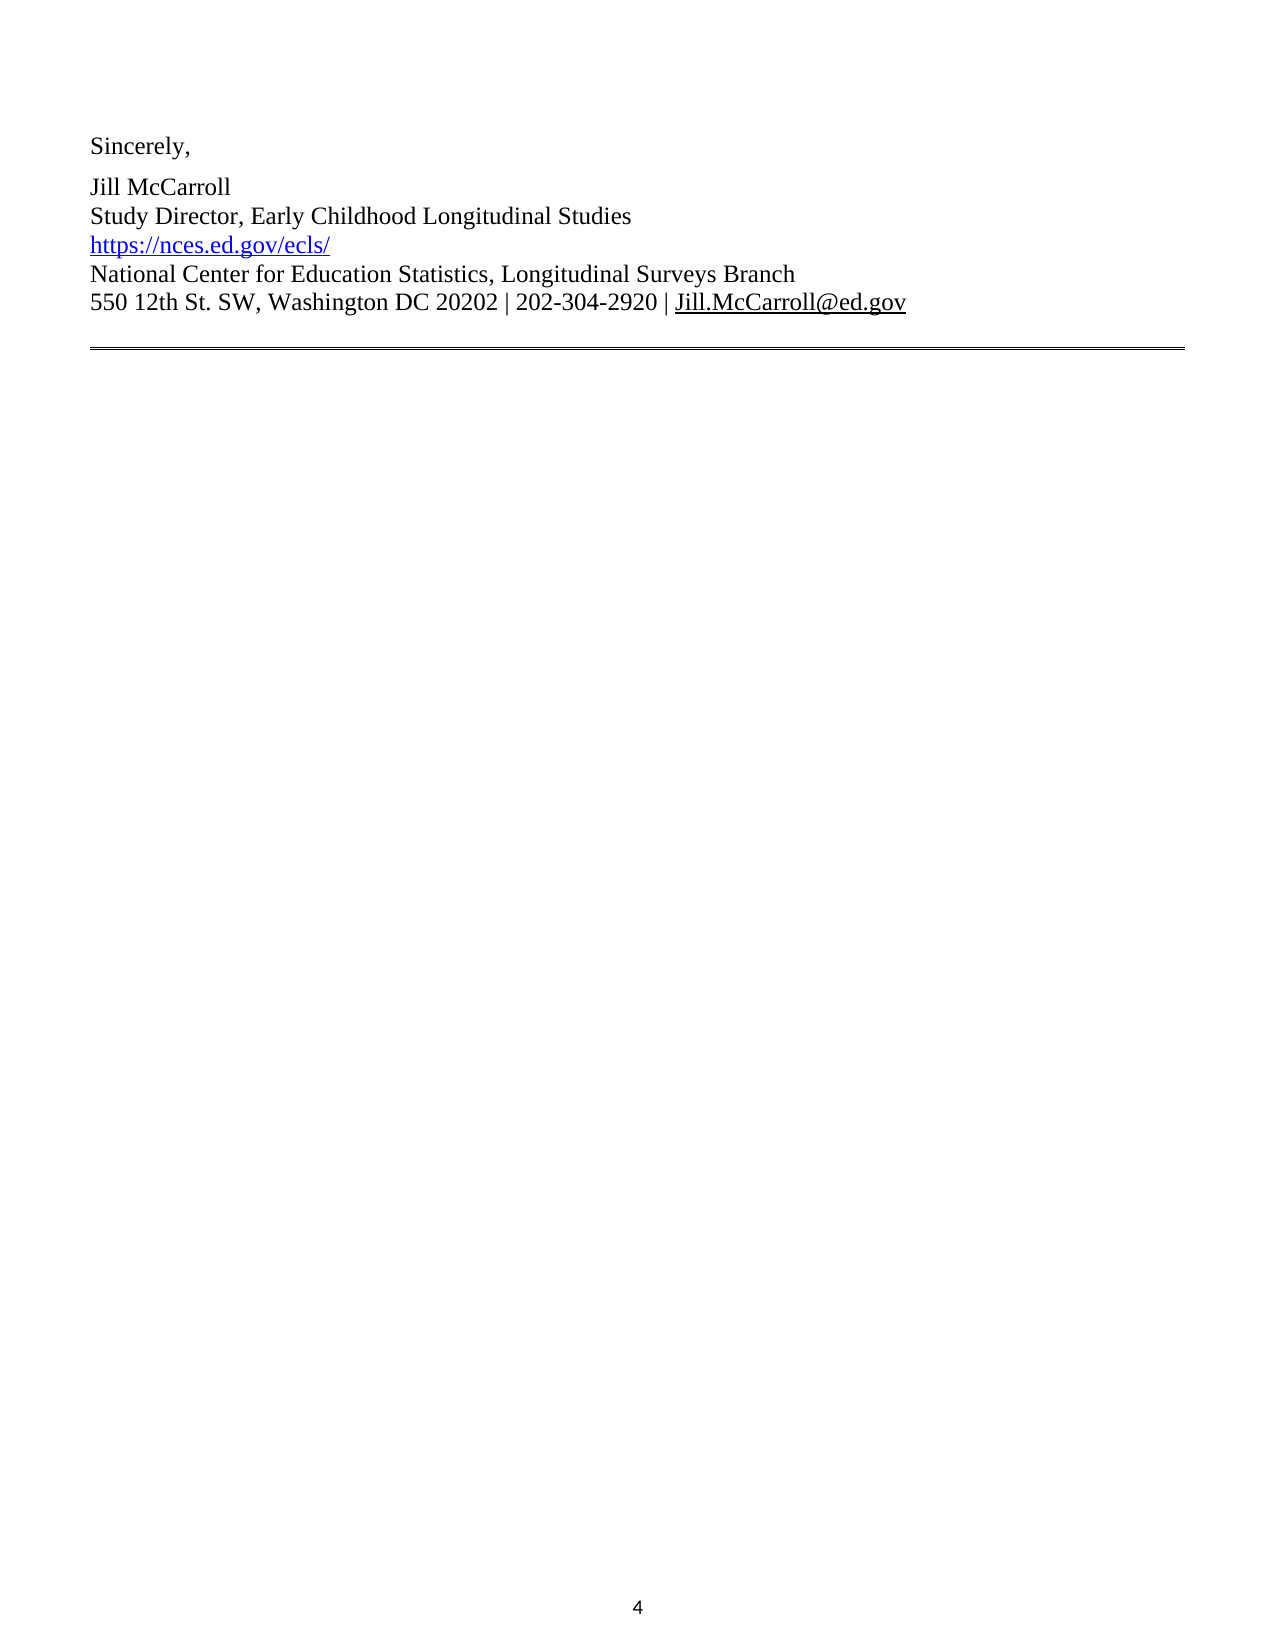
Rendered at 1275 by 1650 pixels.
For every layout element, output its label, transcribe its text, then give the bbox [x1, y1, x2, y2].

text Sincerely, [90, 131, 1185, 160]
text Jill McCarroll [90, 172, 1185, 201]
text Study Director, Early Childhood Longitudinal Studies [90, 201, 1185, 230]
text https://nces.ed.gov/ecls/ [90, 230, 1185, 259]
text National Center for Education Statistics, Longitudinal Surveys Branch 550 12th St. SW, Washington DC 20202 | 202-304-2920 | Jill.McCarroll@ed.gov [90, 259, 1185, 316]
